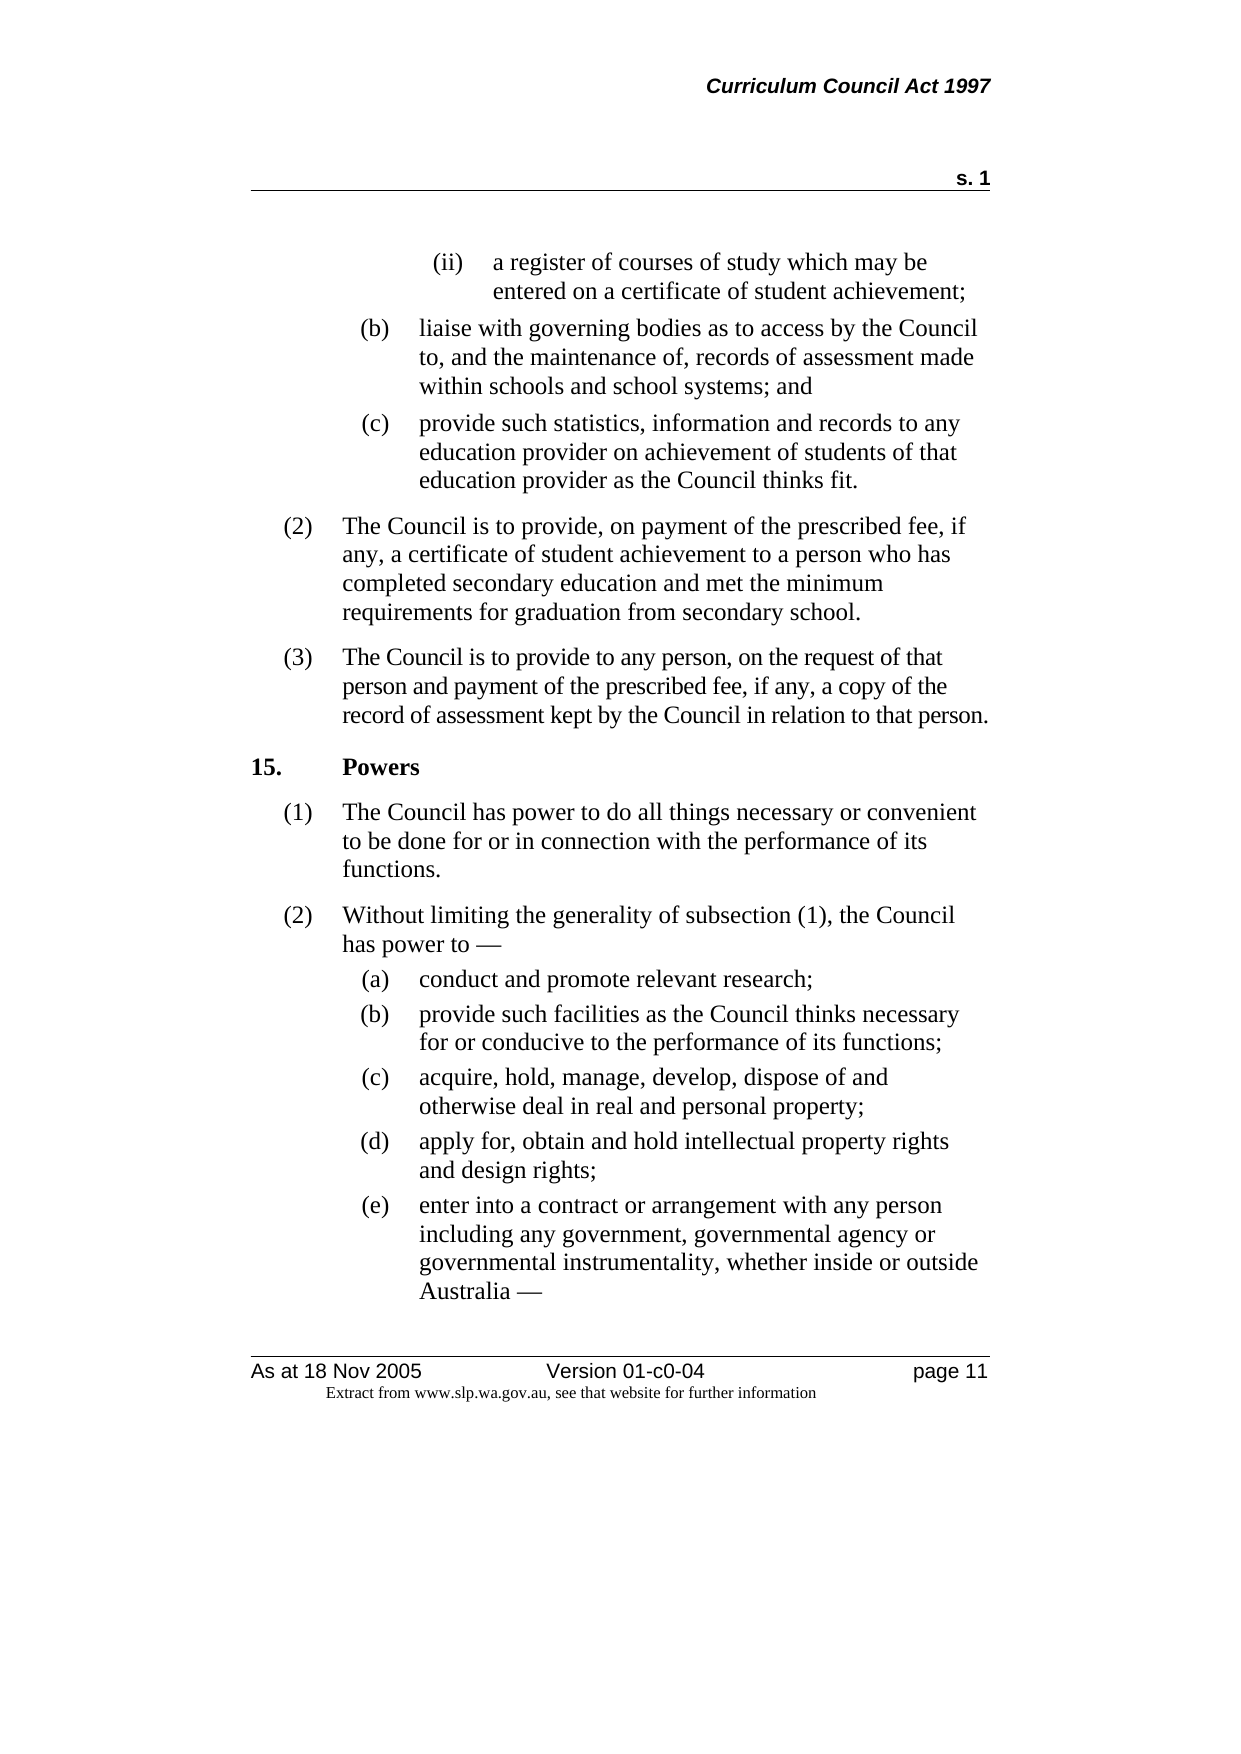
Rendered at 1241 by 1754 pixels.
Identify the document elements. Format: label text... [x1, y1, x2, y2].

text (c) acquire, hold, manage, develop, dispose of and otherwise deal in real and personal property; [251, 1062, 990, 1120]
text (3) The Council is to provide to any person, on the request of that person and payment of the prescribed fee, if any, a copy of the record of assessment kept by the Council in relation to that person. [251, 642, 990, 729]
text (c) provide such statistics, information and records to any education provider on achievement of students of that education provider as the Council thinks fit. [251, 408, 990, 494]
text (d) apply for, obtain and hold intellectual property rights and design rights; [251, 1126, 990, 1184]
text (2) Without limiting the generality of subsection (1), the Council has power to — [251, 900, 990, 957]
text (b) liaise with governing bodies as to access by the Council to, and the maintenance of, records of assessment made within schools and school systems; and [251, 313, 990, 399]
text (e) enter into a contract or arrangement with any person including any government, governmental agency or governmental instrumentality, whether inside or outside Australia — [251, 1190, 990, 1305]
text (ii) a register of courses of study which may be entered on a certificate of student achievement; [251, 247, 990, 305]
text (a) conduct and promote relevant research; [251, 964, 990, 992]
text (b) provide such facilities as the Council thinks necessary for or conducive to the performance of its functions; [251, 999, 990, 1056]
text (1) The Council has power to do all things necessary or convenient to be done for or in connection with the performance of its functions. [251, 797, 990, 883]
subtitle 15. Powers [251, 752, 990, 780]
text (2) The Council is to provide, on payment of the prescribed fee, if any, a certificate of student achievement to a person who has completed secondary education and met the minimum requirements for graduation from secondary school. [251, 511, 990, 626]
